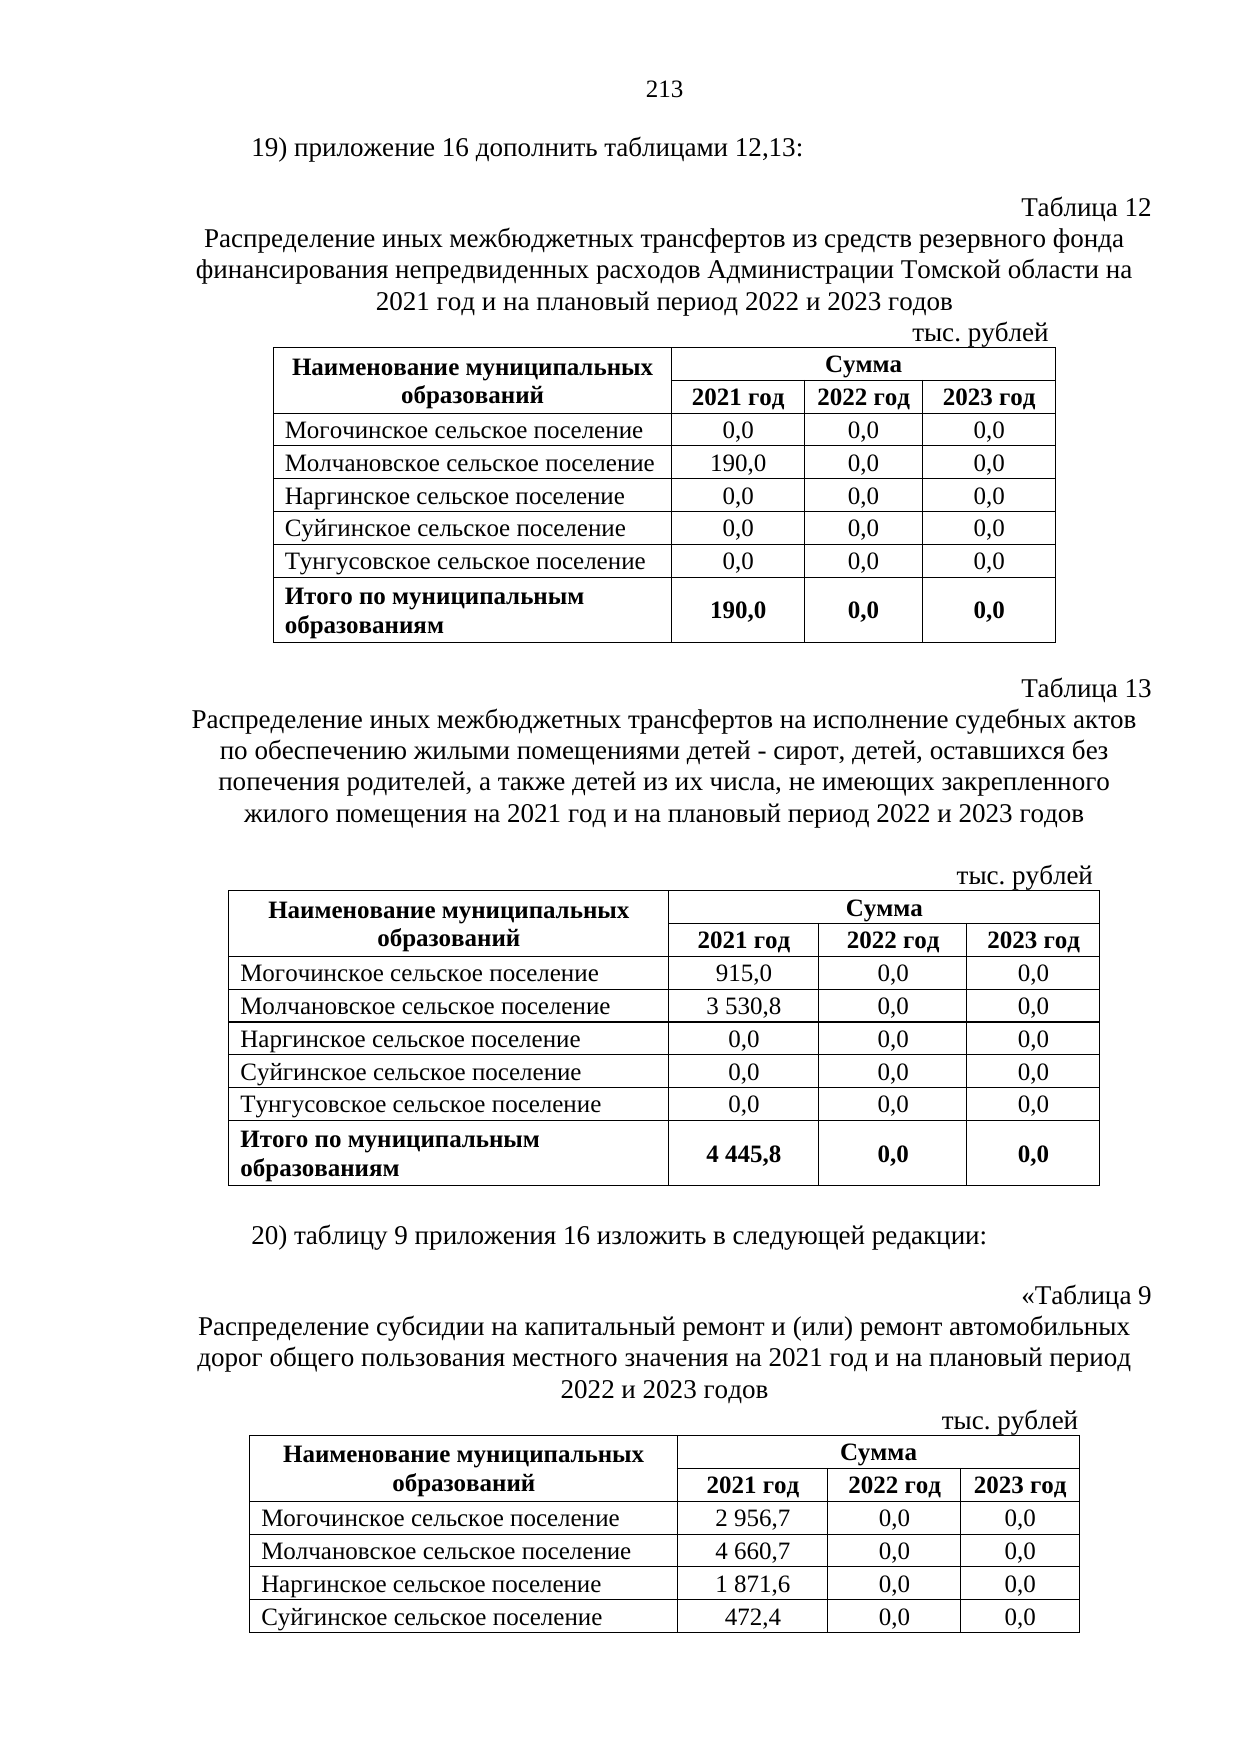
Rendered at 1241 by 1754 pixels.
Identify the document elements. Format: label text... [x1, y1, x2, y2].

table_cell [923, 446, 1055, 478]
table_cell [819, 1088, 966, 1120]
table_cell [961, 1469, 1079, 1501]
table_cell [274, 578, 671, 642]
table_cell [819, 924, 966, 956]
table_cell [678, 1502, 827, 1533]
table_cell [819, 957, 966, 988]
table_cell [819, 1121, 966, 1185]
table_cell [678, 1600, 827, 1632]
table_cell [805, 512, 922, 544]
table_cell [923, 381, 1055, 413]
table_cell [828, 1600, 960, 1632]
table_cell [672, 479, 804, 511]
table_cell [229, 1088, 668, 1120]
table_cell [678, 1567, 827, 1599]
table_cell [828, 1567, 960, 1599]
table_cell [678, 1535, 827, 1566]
text «Таблица 9 [177, 1279, 1152, 1310]
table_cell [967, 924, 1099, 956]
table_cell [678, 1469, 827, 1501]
text Таблица 12 [177, 191, 1152, 222]
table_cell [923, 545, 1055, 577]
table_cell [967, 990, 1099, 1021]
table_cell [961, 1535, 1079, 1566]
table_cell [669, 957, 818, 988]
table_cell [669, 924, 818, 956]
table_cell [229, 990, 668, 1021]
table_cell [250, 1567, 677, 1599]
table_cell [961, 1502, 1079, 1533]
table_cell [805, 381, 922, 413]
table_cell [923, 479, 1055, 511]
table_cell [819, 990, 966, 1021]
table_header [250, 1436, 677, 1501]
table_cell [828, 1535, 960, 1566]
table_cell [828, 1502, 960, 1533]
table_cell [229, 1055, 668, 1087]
text Распределение субсидии на капитальный ремонт и (или) ремонт автомобильных дорог общего пользования местного значения на 2021 год и на плановый период 2022 и 2023 годов [177, 1310, 1152, 1404]
text тыс. рублей [251, 316, 1048, 347]
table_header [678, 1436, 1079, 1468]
text Распределение иных межбюджетных трансфертов на исполнение судебных актов по обеспечению жилыми помещениями детей - сирот, детей, оставшихся без попечения родителей, а также детей из их числа, не имеющих закрепленного жилого помещения на 2021 год и на плановый период 2022 и 2023 годов [177, 703, 1152, 828]
text тыс. рублей [177, 1404, 1078, 1435]
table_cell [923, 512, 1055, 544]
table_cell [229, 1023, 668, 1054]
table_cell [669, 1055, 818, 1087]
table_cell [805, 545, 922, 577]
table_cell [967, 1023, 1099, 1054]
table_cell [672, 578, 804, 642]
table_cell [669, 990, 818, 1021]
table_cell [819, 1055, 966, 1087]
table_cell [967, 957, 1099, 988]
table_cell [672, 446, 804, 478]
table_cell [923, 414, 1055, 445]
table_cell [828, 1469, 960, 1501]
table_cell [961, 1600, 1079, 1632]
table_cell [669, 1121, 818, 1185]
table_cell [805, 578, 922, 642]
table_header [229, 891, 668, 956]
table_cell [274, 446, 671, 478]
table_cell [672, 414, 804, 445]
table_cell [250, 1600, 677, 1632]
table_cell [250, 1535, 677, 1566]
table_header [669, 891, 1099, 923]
text Таблица 13 [177, 672, 1152, 703]
subtitle 19) приложение 16 дополнить таблицами 12,13: [177, 131, 1152, 162]
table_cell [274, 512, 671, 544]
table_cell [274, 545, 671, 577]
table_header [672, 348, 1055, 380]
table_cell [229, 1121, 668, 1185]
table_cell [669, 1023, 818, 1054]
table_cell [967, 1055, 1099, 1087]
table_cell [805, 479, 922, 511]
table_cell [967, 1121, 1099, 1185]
text Распределение иных межбюджетных трансфертов из средств резервного фонда финансирования непредвиденных расходов Администрации Томской области на 2021 год и на плановый период 2022 и 2023 годов [177, 222, 1152, 316]
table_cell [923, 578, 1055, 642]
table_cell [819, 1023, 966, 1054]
subtitle 20) таблицу 9 приложения 16 изложить в следующей редакции: [177, 1219, 1152, 1251]
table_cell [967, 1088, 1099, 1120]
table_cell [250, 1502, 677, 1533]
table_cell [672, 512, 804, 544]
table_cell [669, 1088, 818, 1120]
text тыс. рублей [177, 859, 1093, 890]
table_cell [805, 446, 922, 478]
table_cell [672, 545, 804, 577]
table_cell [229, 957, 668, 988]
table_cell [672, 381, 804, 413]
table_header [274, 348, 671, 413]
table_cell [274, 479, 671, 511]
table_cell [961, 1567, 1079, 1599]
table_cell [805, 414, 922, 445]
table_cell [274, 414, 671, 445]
